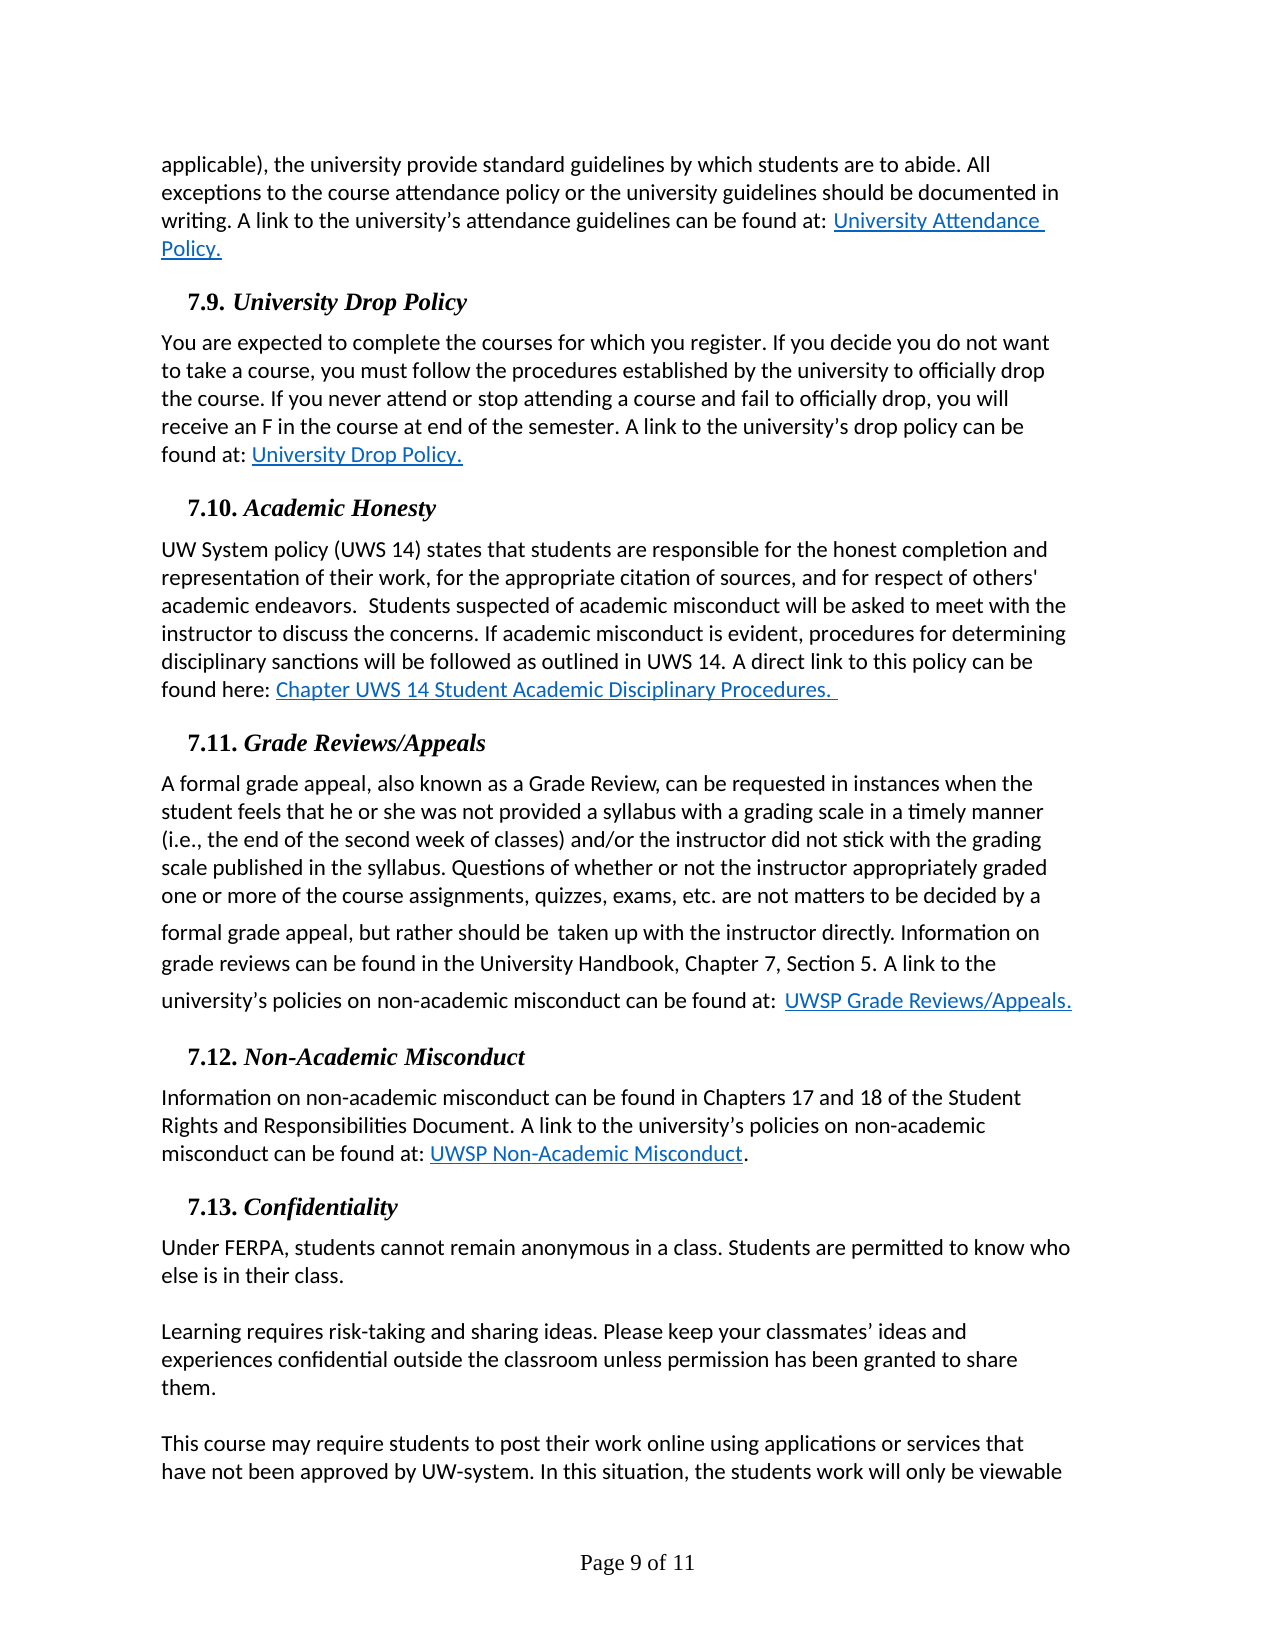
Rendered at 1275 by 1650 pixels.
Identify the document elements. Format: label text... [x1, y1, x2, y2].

table_header A formal grade appeal, also known as a Grade Review, can be requested in instances when the student feels that he or she was not provided a syllabus with a grading scale in a timely manner (i.e., the end of the second week of classes) and/or the instructor did not stick with the grading scale published in the syllabus. Questions of whether or not the instructor appropriately graded one or more of the course assignments, quizzes, exams, etc. are not matters to be decided by a formal grade appeal, but rather should be taken up with the instructor directly. Information on grade reviews can be found in the University Handbook, Chapter 7, Section 5. A link to the university’s policies on non-academic misconduct can be found at: UWSP Grade Reviews/Appeals. [150, 769, 1084, 1017]
subtitle University Drop Policy [187, 287, 1125, 316]
subtitle Confidentiality [187, 1192, 1125, 1221]
subtitle Grade Reviews/Appeals [187, 728, 1125, 757]
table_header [150, 1233, 1084, 1485]
table_header UW System policy (UWS 14) states that students are responsible for the honest completion and representation of their work, for the appropriate citation of sources, and for respect of others' academic endeavors. Students suspected of academic misconduct will be asked to meet with the instructor to discuss the concerns. If academic misconduct is evident, procedures for determining disciplinary sanctions will be followed as outlined in UWS 14. A direct link to this policy can be found here: Chapter UWS 14 Student Academic Disciplinary Procedures. [150, 535, 1084, 703]
table_header Information on non-academic misconduct can be found in Chapters 17 and 18 of the Student Rights and Responsibilities Document. A link to the university’s policies on non-academic misconduct can be found at: UWSP Non-Academic Misconduct. [150, 1083, 1084, 1167]
table_header You are expected to complete the courses for which you register. If you decide you do not want to take a course, you must follow the procedures established by the university to officially drop the course. If you never attend or stop attending a course and fail to officially drop, you will receive an F in the course at end of the semester. A link to the university’s drop policy can be found at: University Drop Policy. [150, 328, 1084, 468]
subtitle Non-Academic Misconduct [187, 1042, 1125, 1070]
subtitle Academic Honesty [187, 493, 1125, 522]
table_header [150, 150, 1084, 262]
